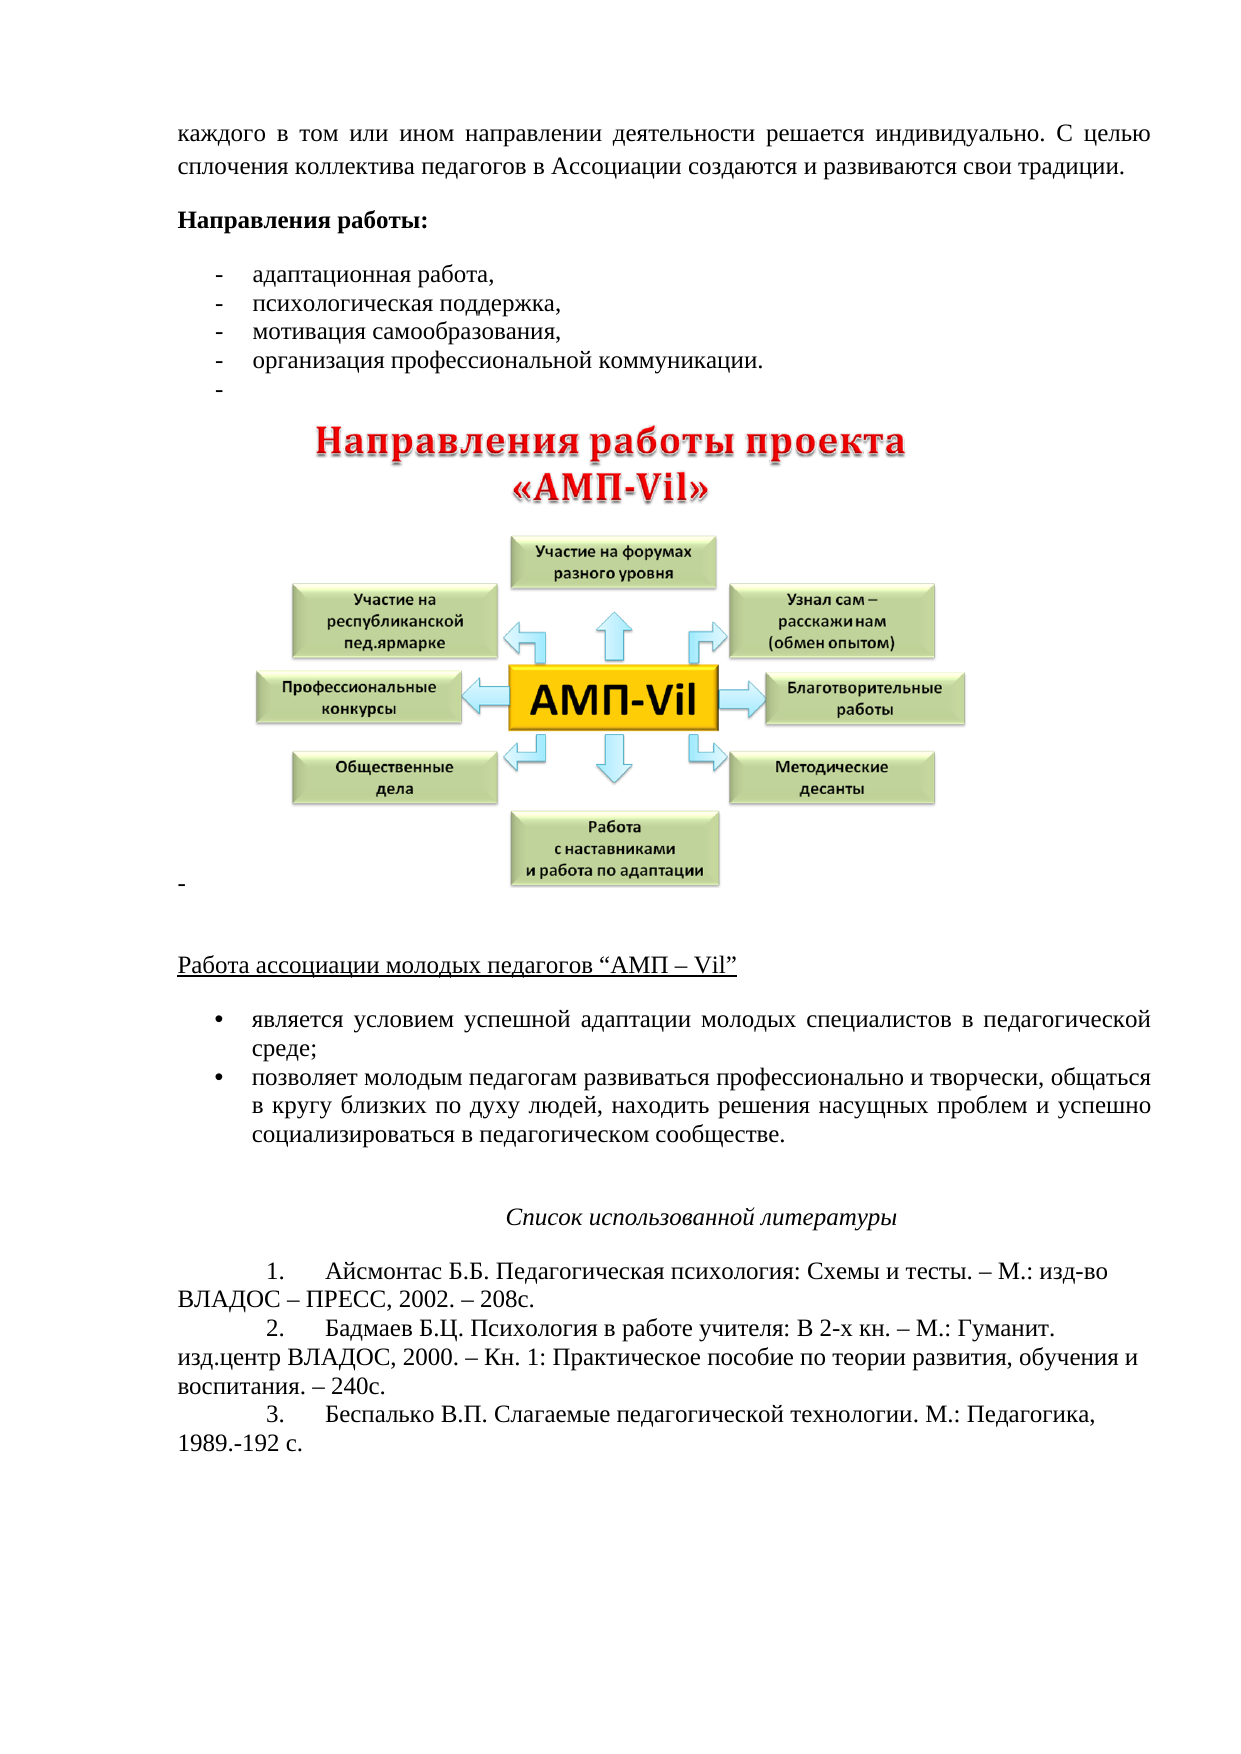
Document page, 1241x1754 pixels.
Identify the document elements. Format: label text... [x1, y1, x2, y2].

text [177, 118, 1152, 180]
list организация профессиональной коммуникации. [215, 345, 1152, 374]
text Список использованной литературы [177, 1202, 1152, 1231]
text Работа ассоциации молодых педагогов “АМП – Vil” [177, 950, 1152, 979]
list мотивация самообразования, [215, 316, 1152, 345]
list психологическая поддержка, [215, 288, 1152, 316]
list адаптационная работа, [215, 259, 1152, 288]
list Бадмаев Б.Ц. Психология в работе учителя: В 2-х кн. – М.: Гуманит. изд.центр ВЛАДОС, 2000. – Кн. 1: Практическое пособие по теории развития, обучения и воспитания. – 240с. [177, 1313, 1152, 1399]
list Беспалько В.П. Слагаемые педагогической технологии. М.: Педагогика, 1989.-192 с. [177, 1399, 1152, 1457]
picture [252, 423, 969, 888]
list позволяет молодым педагогам развиваться профессионально и творчески, общаться в кругу близких по духу людей, находить решения насущных проблем и успешно социализироваться в педагогическом сообществе. [214, 1062, 1152, 1148]
text Направления работы: [177, 205, 1152, 234]
list Айсмонтас Б.Б. Педагогическая психология: Схемы и тесты. – М.: изд-во ВЛАДОС – ПРЕСС, 2002. – 208с. [177, 1256, 1152, 1313]
list является условием успешной адаптации молодых специалистов в педагогической среде; [214, 1004, 1152, 1062]
